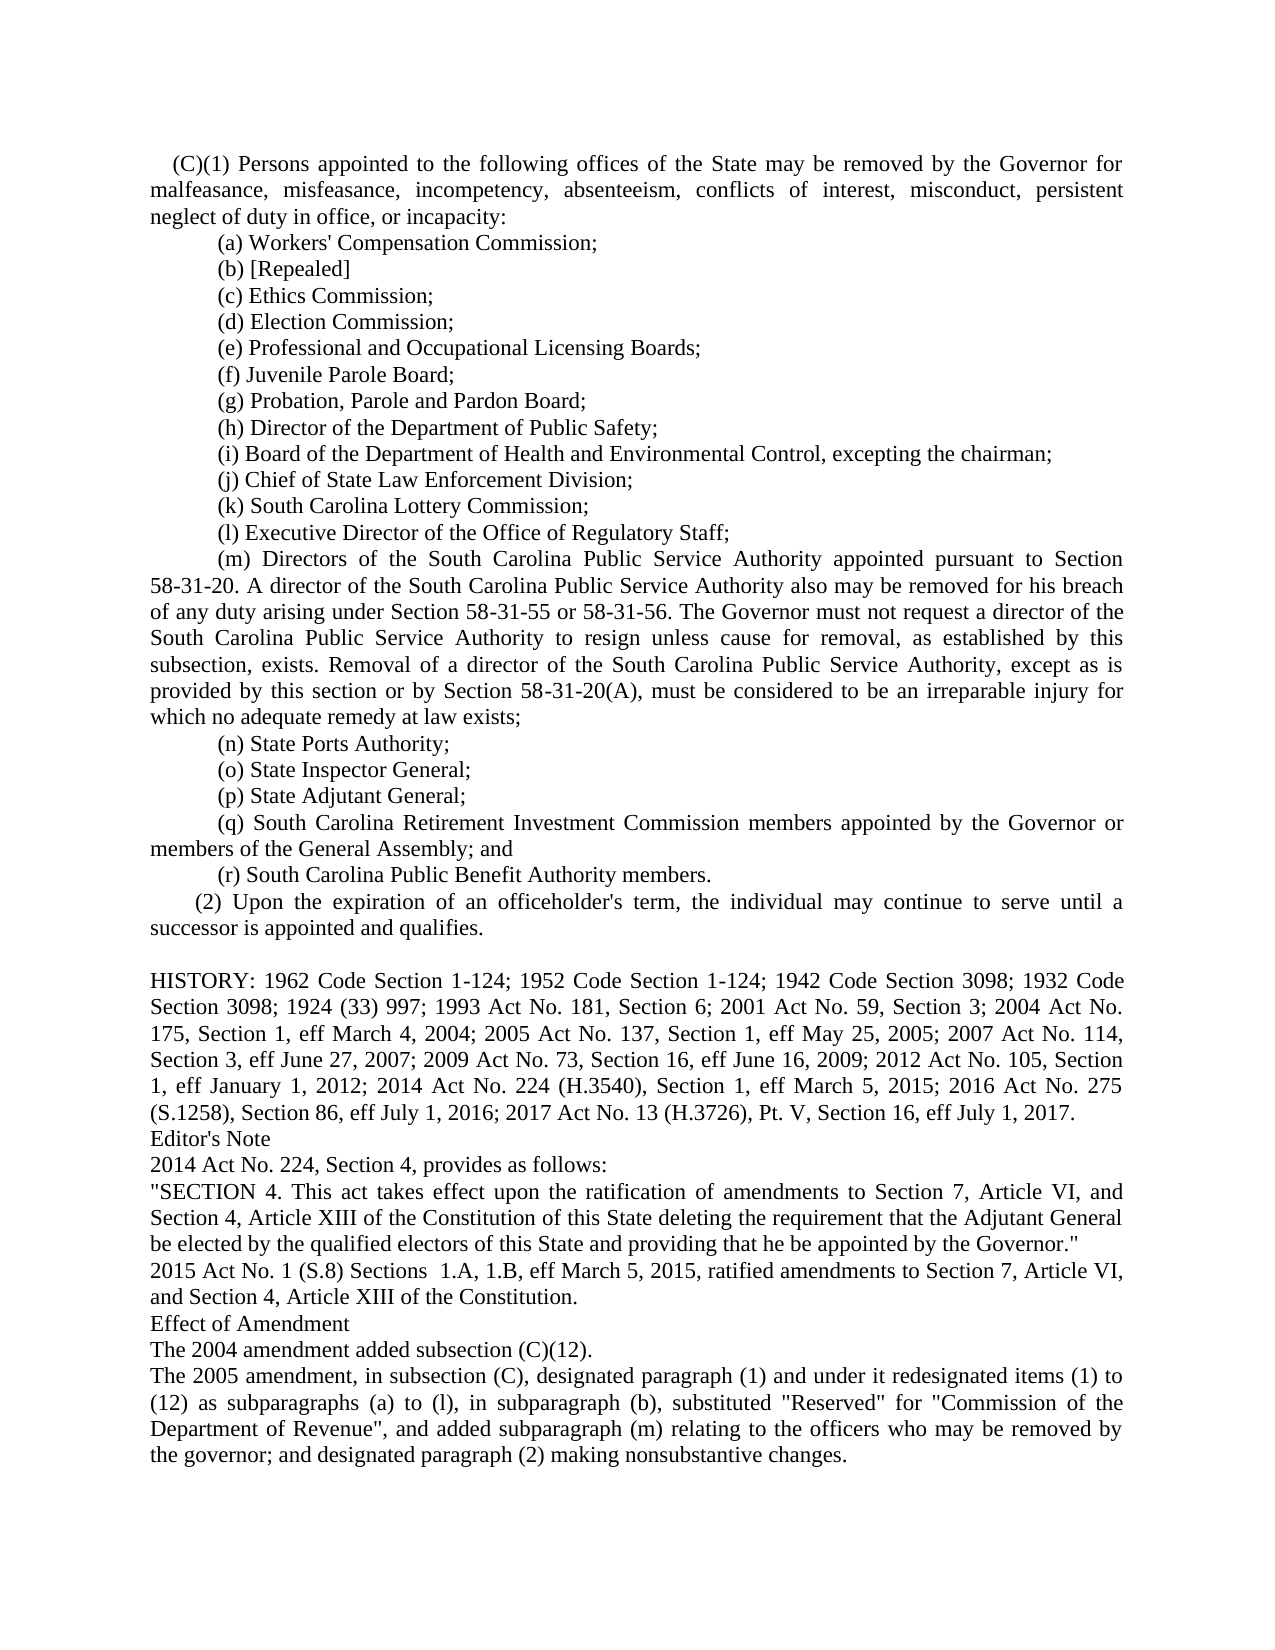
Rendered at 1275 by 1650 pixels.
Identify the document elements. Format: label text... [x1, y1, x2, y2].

text (i) Board of the Department of Health and Environmental Control, excepting the chairman; [150, 440, 1125, 466]
text (n) State Ports Authority; [150, 730, 1125, 756]
text (2) Upon the expiration of an officeholder's term, the individual may continue to serve until a successor is appointed and qualifies. [150, 888, 1125, 941]
text (k) South Carolina Lottery Commission; [150, 493, 1125, 519]
text "SECTION 4. This act takes effect upon the ratification of amendments to Section 7, Article VI, and Section 4, Article XIII of the Constitution of this State deleting the requirement that the Adjutant General be elected by the qualified electors of this State and providing that he be appointed by the Governor." [150, 1178, 1125, 1257]
text (d) Election Commission; [150, 308, 1125, 334]
text The 2005 amendment, in subsection (C), designated paragraph (1) and under it redesignated items (1) to (12) as subparagraphs (a) to (l), in subparagraph (b), substituted "Reserved" for "Commission of the Department of Revenue", and added subparagraph (m) relating to the officers who may be removed by the governor; and designated paragraph (2) making nonsubstantive changes. [150, 1362, 1125, 1468]
text (g) Probation, Parole and Pardon Board; [150, 387, 1125, 413]
text (C)(1) Persons appointed to the following offices of the State may be removed by the Governor for malfeasance, misfeasance, incompetency, absenteeism, conflicts of interest, misconduct, persistent neglect of duty in office, or incapacity: [150, 150, 1125, 229]
text (e) Professional and Occupational Licensing Boards; [150, 334, 1125, 361]
text 2014 Act No. 224, Section 4, provides as follows: [150, 1151, 1125, 1178]
text (q) South Carolina Retirement Investment Commission members appointed by the Governor or members of the General Assembly; and [150, 809, 1125, 862]
text 2015 Act No. 1 (S.8) Sections 1.A, 1.B, eff March 5, 2015, ratified amendments to Section 7, Article VI, and Section 4, Article XIII of the Constitution. [150, 1257, 1125, 1309]
text (b) [Repealed] [150, 255, 1125, 282]
text (c) Ethics Commission; [150, 282, 1125, 308]
text (m) Directors of the South Carolina Public Service Authority appointed pursuant to Section 58-31-20. A director of the South Carolina Public Service Authority also may be removed for his breach of any duty arising under Section 58-31-55 or 58-31-56. The Governor must not request a director of the South Carolina Public Service Authority to resign unless cause for removal, as established by this subsection, exists. Removal of a director of the South Carolina Public Service Authority, except as is provided by this section or by Section 58-31-20(A), must be considered to be an irreparable injury for which no adequate remedy at law exists; [150, 545, 1125, 730]
text (o) State Inspector General; [150, 756, 1125, 782]
text Editor's Note [150, 1125, 1125, 1151]
text The 2004 amendment added subsection (C)(12). [150, 1336, 1125, 1362]
text (l) Executive Director of the Office of Regulatory Staff; [150, 519, 1125, 545]
text (h) Director of the Department of Public Safety; [150, 413, 1125, 440]
text (j) Chief of State Law Enforcement Division; [150, 466, 1125, 493]
text (a) Workers' Compensation Commission; [150, 229, 1125, 255]
text (p) State Adjutant General; [150, 782, 1125, 809]
text (r) South Carolina Public Benefit Authority members. [150, 862, 1125, 888]
text (f) Juvenile Parole Board; [150, 361, 1125, 387]
text HISTORY: 1962 Code Section 1-124; 1952 Code Section 1-124; 1942 Code Section 3098; 1932 Code Section 3098; 1924 (33) 997; 1993 Act No. 181, Section 6; 2001 Act No. 59, Section 3; 2004 Act No. 175, Section 1, eff March 4, 2004; 2005 Act No. 137, Section 1, eff May 25, 2005; 2007 Act No. 114, Section 3, eff June 27, 2007; 2009 Act No. 73, Section 16, eff June 16, 2009; 2012 Act No. 105, Section 1, eff January 1, 2012; 2014 Act No. 224 (H.3540), Section 1, eff March 5, 2015; 2016 Act No. 275 (S.1258), Section 86, eff July 1, 2016; 2017 Act No. 13 (H.3726), Pt. V, Section 16, eff July 1, 2017. [150, 967, 1125, 1125]
text Effect of Amendment [150, 1309, 1125, 1336]
